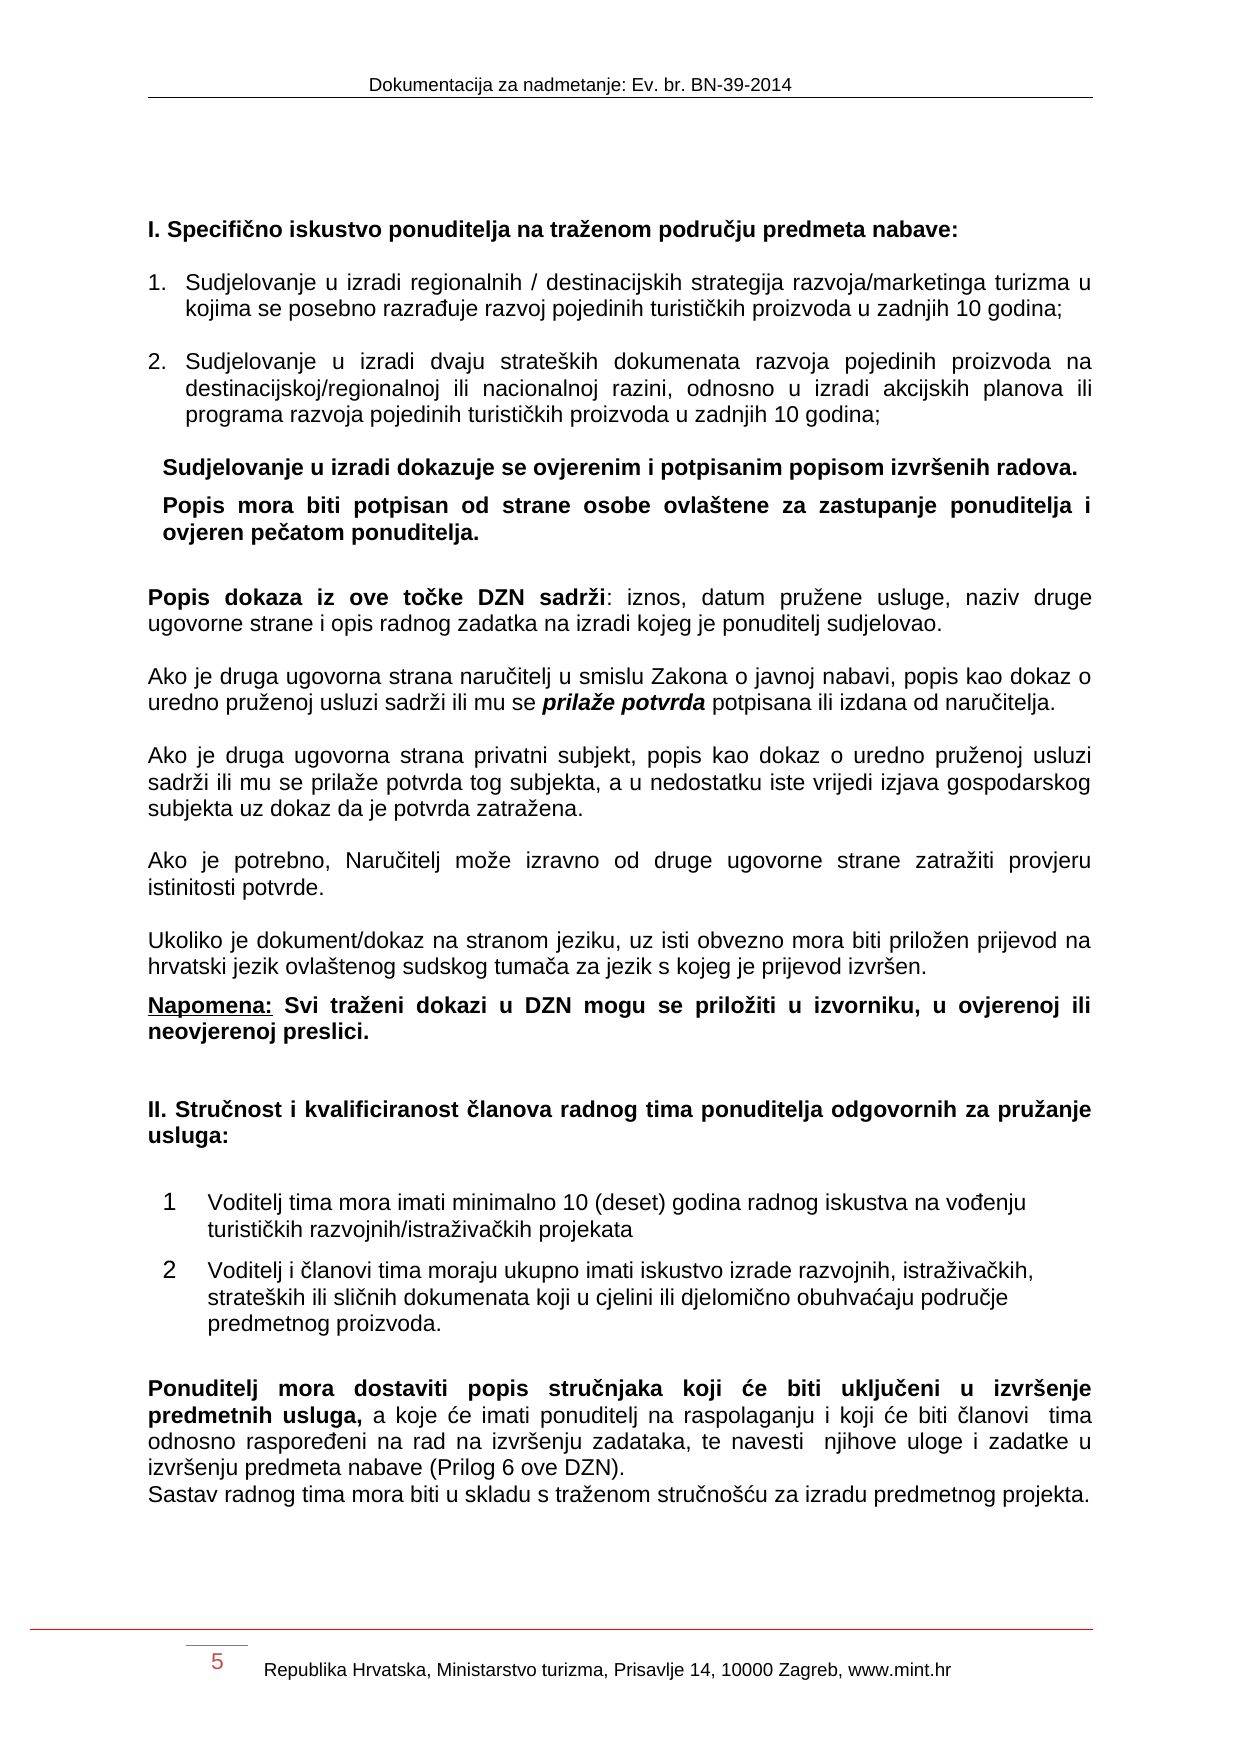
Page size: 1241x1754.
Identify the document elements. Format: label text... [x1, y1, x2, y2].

text Popis dokaza iz ove točke DZN sadrži: iznos, datum pružene usluge, naziv druge ugovorne strane i opis radnog zadatka na izradi kojeg je ponuditelj sudjelovao. [148, 584, 1093, 637]
text II. Stručnost i kvalificiranost članova radnog tima ponuditelja odgovornih za pružanje usluga: [148, 1096, 1093, 1148]
subtitle Popis mora biti potpisan od strane osobe ovlaštene za zastupanje ponuditelja i ovjeren pečatom ponuditelja. [162, 492, 1093, 545]
list Sudjelovanje u izradi dvaju strateških dokumenata razvoja pojedinih proizvoda na destinacijskoj/regionalnoj ili nacionalnoj razini, odnosno u izradi akcijskih planova ili programa razvoja pojedinih turističkih proizvoda u zadnjih 10 godina; [148, 348, 1093, 427]
subtitle Napomena: Svi traženi dokazi u DZN mogu se priložiti u izvorniku, u ovjerenoj ili neovjerenoj preslici. [148, 992, 1093, 1044]
text Ako je druga ugovorna strana naručitelj u smislu Zakona o javnoj nabavi, popis kao dokaz o uredno pruženoj usluzi sadrži ili mu se prilaže potvrda potpisana ili izdana od naručitelja. [148, 663, 1093, 716]
text Ako je potrebno, Naručitelj može izravno od druge ugovorne strane zatražiti provjeru istinitosti potvrde. [148, 847, 1093, 900]
subtitle Voditelj tima mora imati minimalno 10 (deset) godina radnog iskustva na vođenju turističkih razvojnih/istraživačkih projekata [162, 1187, 1093, 1242]
text Sastav radnog tima mora biti u skladu s traženom stručnošću za izradu predmetnog projekta. [148, 1481, 1093, 1507]
subtitle Sudjelovanje u izradi dokazuje se ovjerenim i potpisanim popisom izvršenih radova. [162, 453, 1093, 480]
text Ako je druga ugovorna strana privatni subjekt, popis kao dokaz o uredno pruženoj usluzi sadrži ili mu se prilaže potvrda tog subjekta, a u nedostatku iste vrijedi izjava gospodarskog subjekta uz dokaz da je potvrda zatražena. [148, 742, 1093, 821]
subtitle Voditelj i članovi tima moraju ukupno imati iskustvo izrade razvojnih, istraživačkih, strateških ili sličnih dokumenata koji u cjelini ili djelomično obuhvaćaju područje predmetnog proizvoda. [162, 1255, 1093, 1336]
list Sudjelovanje u izradi regionalnih / destinacijskih strategija razvoja/marketinga turizma u kojima se posebno razrađuje razvoj pojedinih turističkih proizvoda u zadnjih 10 godina; [148, 269, 1093, 322]
text Ponuditelj mora dostaviti popis stručnjaka koji će biti uključeni u izvršenje predmetnih usluga, a koje će imati ponuditelj na raspolaganju i koji će biti članovi tima odnosno raspoređeni na rad na izvršenju zadataka, te navesti njihove uloge i zadatke u izvršenju predmeta nabave (Prilog 6 ove DZN). [148, 1375, 1093, 1481]
text I. Specifično iskustvo ponuditelja na traženom području predmeta nabave: [148, 216, 1093, 243]
text Ukoliko je dokument/dokaz na stranom jeziku, uz isti obvezno mora biti priložen prijevod na hrvatski jezik ovlaštenog sudskog tumača za jezik s kojeg je prijevod izvršen. [148, 927, 1093, 979]
